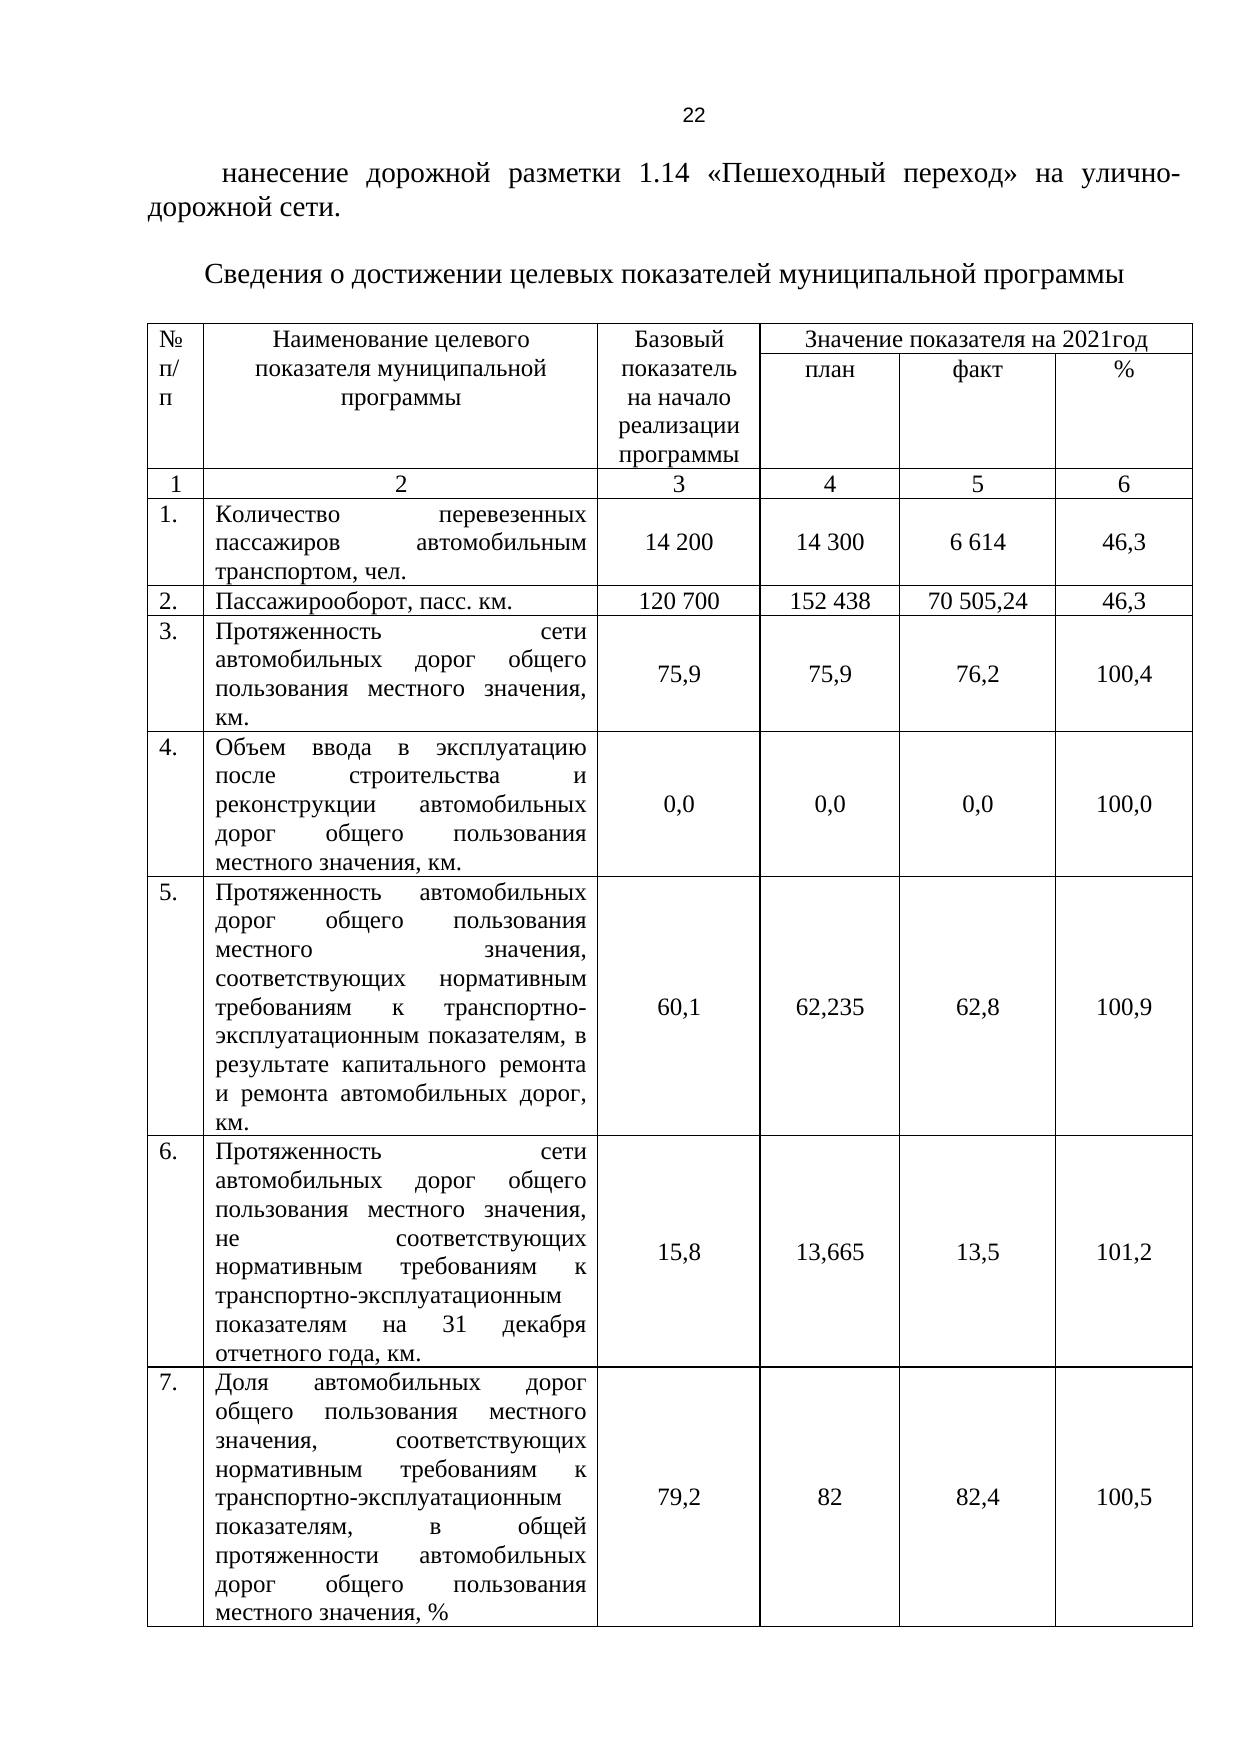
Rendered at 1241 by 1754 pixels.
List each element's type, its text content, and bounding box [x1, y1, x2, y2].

table_cell Протяженность автомобильных дорог общего пользования местного значения, соответствующих нормативным требованиям к транспортно-эксплуатационным показателям, в результате капитального ремонта и ремонта автомобильных дорог, км. [204, 877, 597, 1135]
table_cell 14 200 [598, 499, 759, 585]
table_cell Количество перевезенных пассажиров автомобильным транспортом, чел. [204, 499, 597, 585]
table_cell 1. [148, 499, 203, 585]
table_cell 5 [900, 469, 1055, 498]
table_header Значение показателя на 2021год [761, 324, 1192, 353]
table_cell 3 [598, 469, 759, 498]
table_cell 0,0 [598, 732, 759, 876]
table_cell 101,2 [1056, 1136, 1192, 1366]
table_cell 15,8 [598, 1136, 759, 1366]
table_cell Протяженность сети автомобильных дорог общего пользования местного значения, км. [204, 616, 597, 731]
table_header Базовый показатель на начало реализации программы [598, 324, 759, 468]
table_cell 5. [148, 877, 203, 1135]
table_cell 152 438 [761, 586, 899, 615]
table_cell 0,0 [900, 732, 1055, 876]
table_cell 75,9 [761, 616, 899, 731]
table_cell Доля автомобильных дорог общего пользования местного значения, соответствующих нормативным требованиям к транспортно-эксплуатационным показателям, в общей протяженности автомобильных дорог общего пользования местного значения, % [204, 1368, 597, 1626]
table_cell 4. [148, 732, 203, 876]
table_cell 46,3 [1056, 499, 1192, 585]
table_header № п/п [148, 324, 203, 468]
table_cell 6. [148, 1136, 203, 1366]
table_cell 1 [148, 469, 203, 498]
table_cell 62,235 [761, 877, 899, 1135]
table_cell 100,0 [1056, 732, 1192, 876]
table_cell 2. [148, 586, 203, 615]
table_cell 46,3 [1056, 586, 1192, 615]
table_cell 6 [1056, 469, 1192, 498]
table_cell факт [900, 354, 1055, 468]
table_cell Объем ввода в эксплуатацию после строительства и реконструкции автомобильных дорог общего пользования местного значения, км. [204, 732, 597, 876]
table_cell 13,665 [761, 1136, 899, 1366]
table_cell % [1056, 354, 1192, 468]
text нанесение дорожной разметки 1.14 «Пешеходный переход» на улично-дорожной сети. [148, 155, 1181, 222]
table_cell 60,1 [598, 877, 759, 1135]
table_cell Пассажирооборот, пасс. км. [204, 586, 597, 615]
table_header Наименование целевого показателя муниципальной программы [204, 324, 597, 468]
table_cell 100,4 [1056, 616, 1192, 731]
table_cell 82 [761, 1368, 899, 1626]
table_cell 82,4 [900, 1368, 1055, 1626]
table_cell 76,2 [900, 616, 1055, 731]
table_cell 14 300 [761, 499, 899, 585]
table_cell 62,8 [900, 877, 1055, 1135]
text Сведения о достижении целевых показателей муниципальной программы [148, 256, 1181, 289]
table_cell 70 505,24 [900, 586, 1055, 615]
table_cell 7. [148, 1368, 203, 1626]
table_cell 100,9 [1056, 877, 1192, 1135]
table_cell 2 [204, 469, 597, 498]
table_cell 75,9 [598, 616, 759, 731]
table_cell 79,2 [598, 1368, 759, 1626]
table_cell 6 614 [900, 499, 1055, 585]
table_cell 3. [148, 616, 203, 731]
table_cell план [761, 354, 899, 468]
table_cell 13,5 [900, 1136, 1055, 1366]
table_cell 0,0 [761, 732, 899, 876]
table_cell Протяженность сети автомобильных дорог общего пользования местного значения, не соответствующих нормативным требованиям к транспортно-эксплуатационным показателям на 31 декабря отчетного года, км. [204, 1136, 597, 1366]
table_cell 4 [761, 469, 899, 498]
table_cell 100,5 [1056, 1368, 1192, 1626]
table_cell 120 700 [598, 586, 759, 615]
